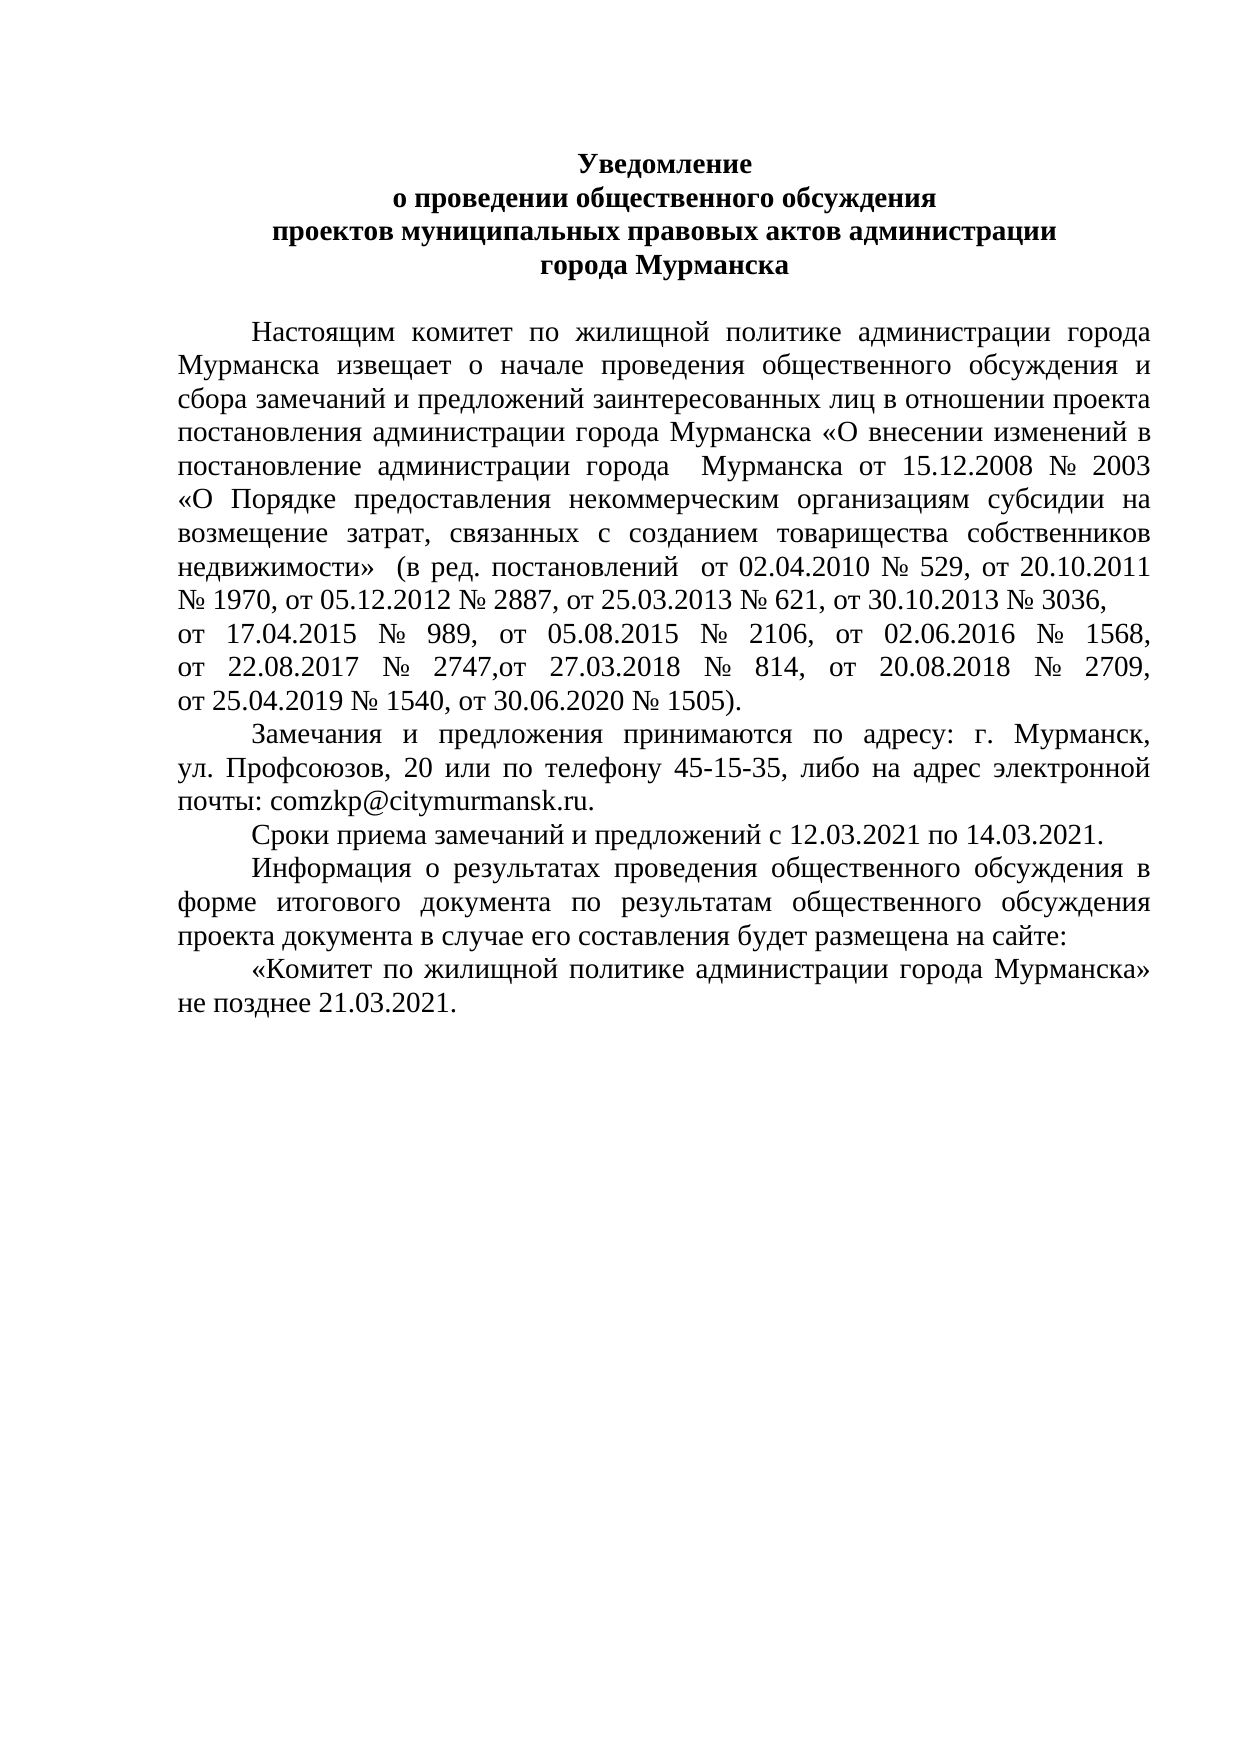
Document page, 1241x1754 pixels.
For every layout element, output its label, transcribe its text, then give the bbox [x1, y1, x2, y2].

text Замечания и предложения принимаются по адресу: г. Мурманск, ул. Профсоюзов, 20 или по телефону 45-15-35, либо на адрес электронной почты: comzkp@citymurmansk.ru. [177, 716, 1152, 817]
text «Комитет по жилищной политике администрации города Мурманска» не позднее 21.03.2021. [177, 951, 1152, 1018]
text города Мурманска [177, 247, 1152, 280]
text о проведении общественного обсуждения [177, 180, 1152, 213]
text Информация о результатах проведения общественного обсуждения в форме итогового документа по результатам общественного обсуждения проекта документа в случае его составления будет размещена на сайте: [177, 851, 1152, 951]
text Сроки приема замечаний и предложений с 12.03.2021 по 14.03.2021. [177, 817, 1152, 851]
text от 17.04.2015 № 989, от 05.08.2015 № 2106, от 02.06.2016 № 1568, от 22.08.2017 № 2747,от 27.03.2018 № 814, от 20.08.2018 № 2709, от 25.04.2019 № 1540, от 30.06.2020 № 1505). [177, 616, 1152, 716]
text проектов муниципальных правовых актов администрации [177, 213, 1152, 247]
text Настоящим комитет по жилищной политике администрации города Мурманска извещает о начале проведения общественного обсуждения и сбора замечаний и предложений заинтересованных лиц в отношении проекта постановления администрации города Мурманска «О внесении изменений в постановление администрации города Мурманска от 15.12.2008 № 2003 «О Порядке предоставления некоммерческим организациям субсидии на возмещение затрат, связанных с созданием товарищества собственников недвижимости» (в ред. постановлений от 02.04.2010 № 529, от 20.10.2011 № 1970, от 05.12.2012 № 2887, от 25.03.2013 № 621, от 30.10.2013 № 3036, [177, 314, 1152, 616]
text Уведомление [177, 146, 1152, 180]
